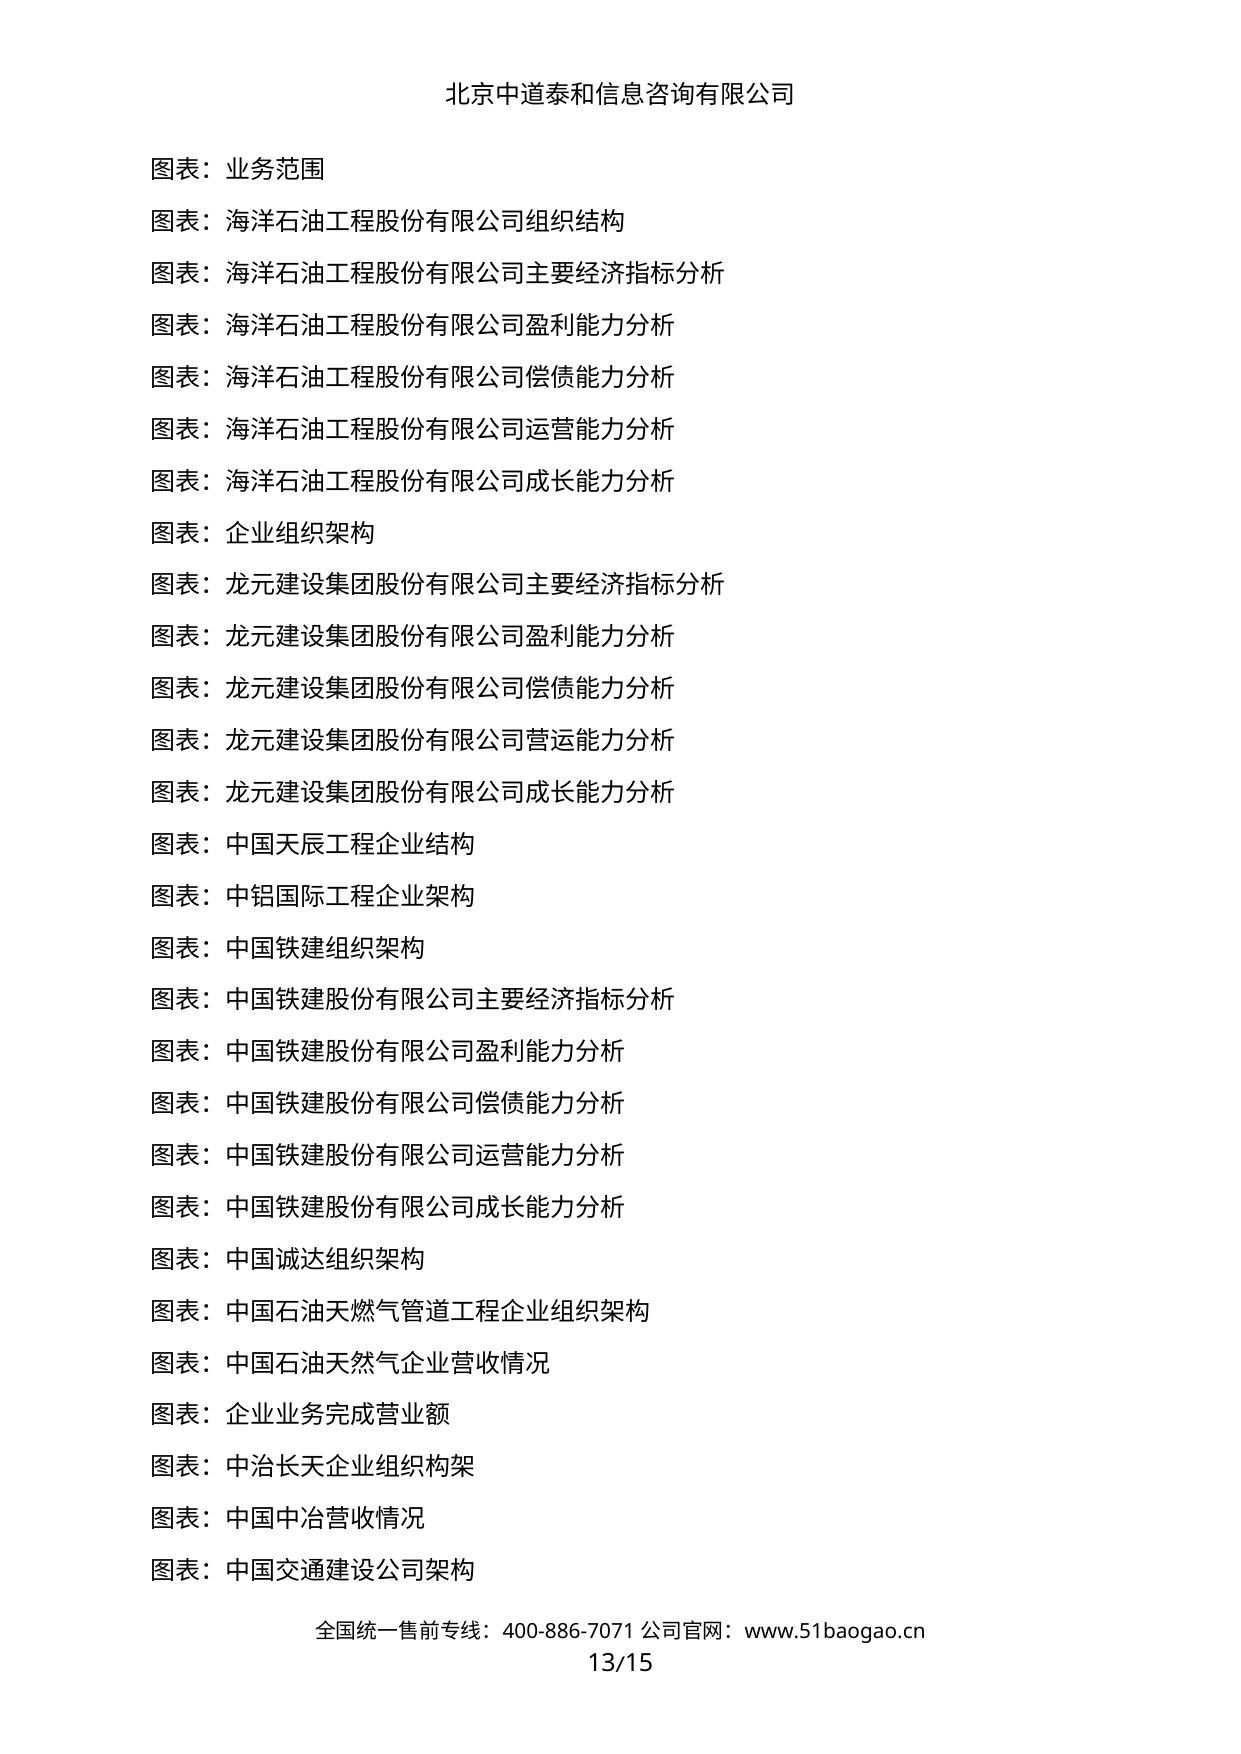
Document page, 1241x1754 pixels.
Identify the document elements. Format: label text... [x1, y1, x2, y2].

text 图表：中治长天企业组织构架 [150, 1447, 1090, 1483]
text 图表：海洋石油工程股份有限公司主要经济指标分析 [150, 254, 1090, 290]
text 图表：龙元建设集团股份有限公司成长能力分析 [150, 772, 1090, 809]
text 图表：中国铁建股份有限公司运营能力分析 [150, 1136, 1090, 1172]
text 图表：中铝国际工程企业架构 [150, 876, 1090, 912]
text 图表：龙元建设集团股份有限公司偿债能力分析 [150, 669, 1090, 705]
text 图表：海洋石油工程股份有限公司盈利能力分析 [150, 306, 1090, 342]
text 图表：中国石油天燃气管道工程企业组织架构 [150, 1291, 1090, 1327]
text 图表：龙元建设集团股份有限公司营运能力分析 [150, 721, 1090, 757]
text 图表：中国铁建股份有限公司盈利能力分析 [150, 1032, 1090, 1068]
text 图表：中国诚达组织架构 [150, 1239, 1090, 1276]
text 图表：中国铁建股份有限公司主要经济指标分析 [150, 980, 1090, 1016]
text 图表：中国交通建设公司架构 [150, 1551, 1090, 1587]
text 图表：中国石油天然气企业营收情况 [150, 1343, 1090, 1379]
text 图表：中国铁建股份有限公司成长能力分析 [150, 1187, 1090, 1224]
text 图表：中国天辰工程企业结构 [150, 824, 1090, 861]
text 图表：企业业务完成营业额 [150, 1395, 1090, 1431]
text 图表：海洋石油工程股份有限公司偿债能力分析 [150, 357, 1090, 394]
text 图表：中国中冶营收情况 [150, 1499, 1090, 1535]
text 图表：海洋石油工程股份有限公司运营能力分析 [150, 409, 1090, 446]
text 图表：中国铁建股份有限公司偿债能力分析 [150, 1084, 1090, 1120]
text 图表：龙元建设集团股份有限公司主要经济指标分析 [150, 565, 1090, 601]
text 图表：龙元建设集团股份有限公司盈利能力分析 [150, 617, 1090, 653]
text 图表：海洋石油工程股份有限公司成长能力分析 [150, 461, 1090, 497]
text 图表：中国铁建组织架构 [150, 928, 1090, 964]
text 图表：业务范围 [150, 150, 1090, 186]
text 图表：海洋石油工程股份有限公司组织结构 [150, 202, 1090, 238]
text 图表：企业组织架构 [150, 513, 1090, 549]
